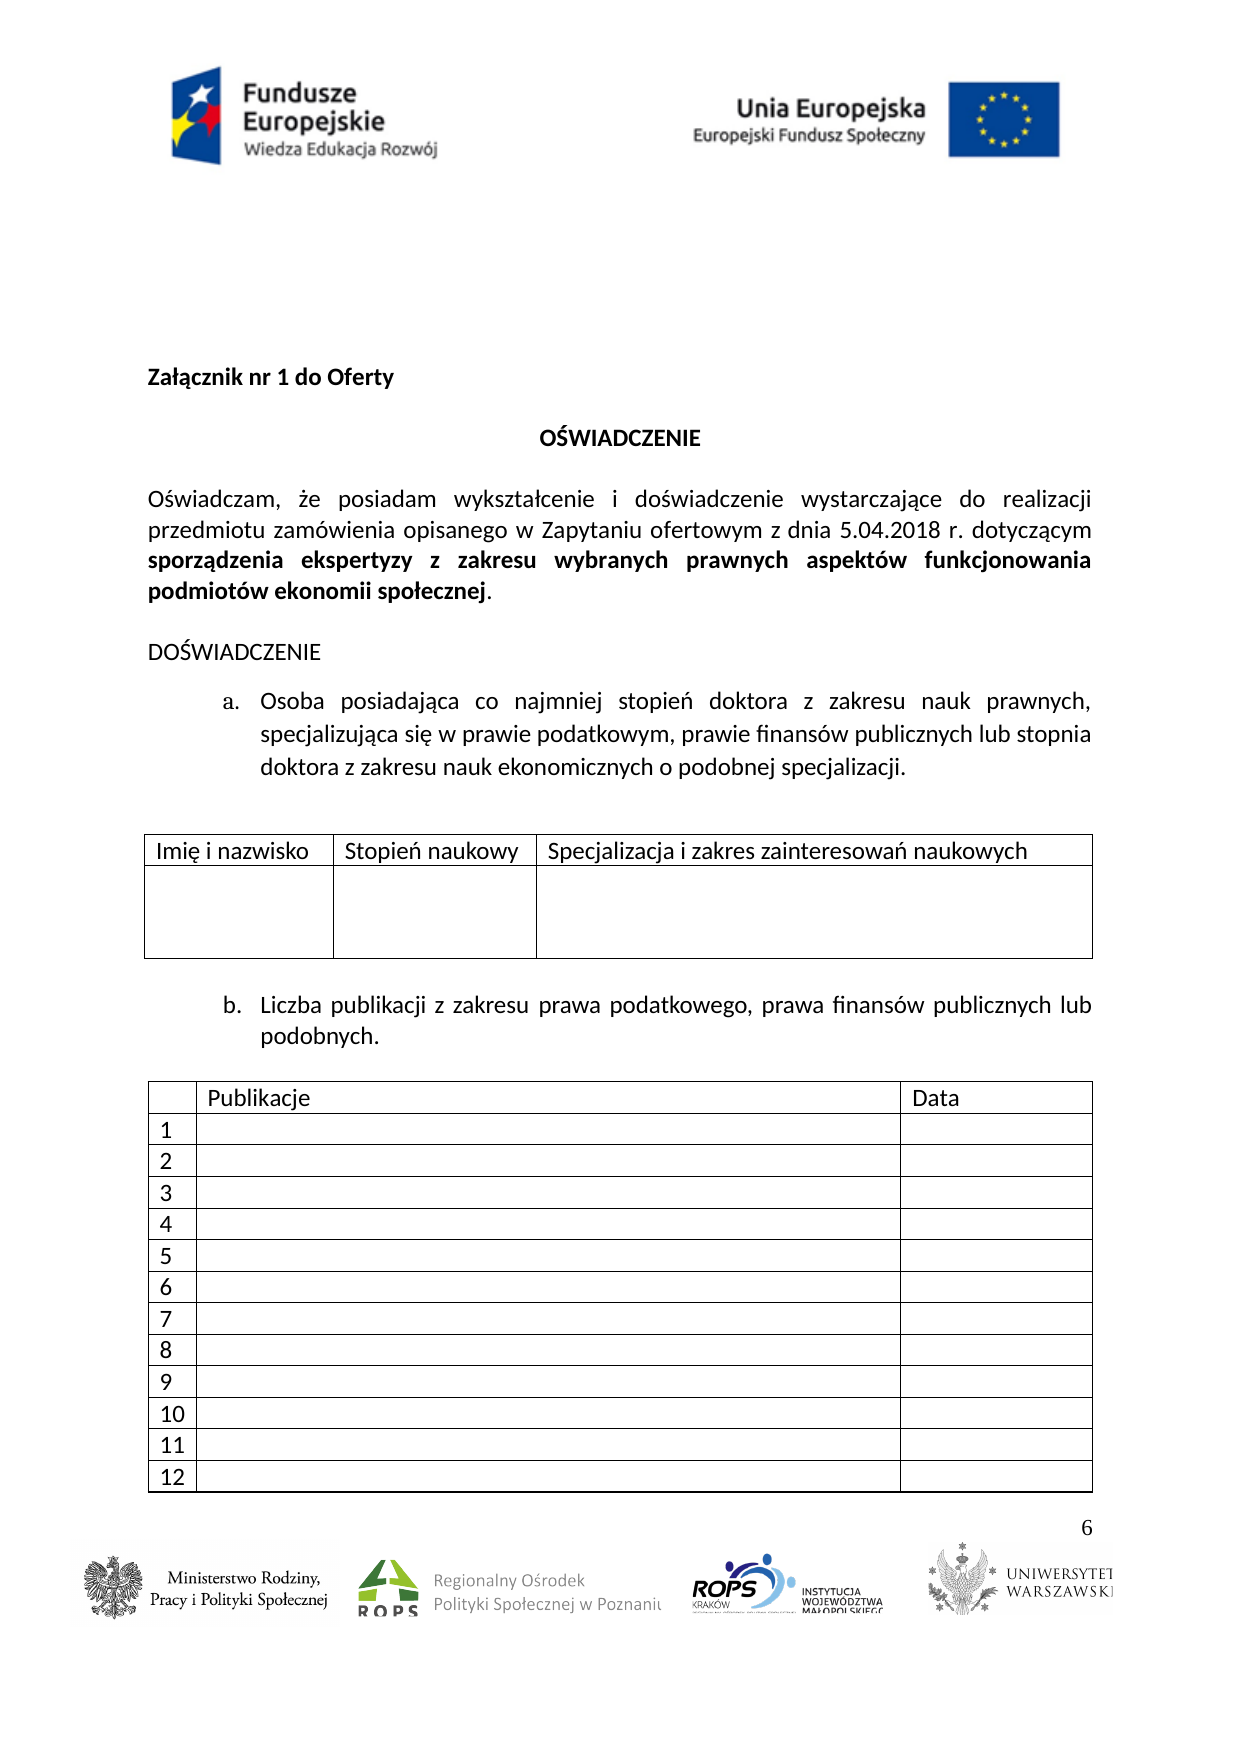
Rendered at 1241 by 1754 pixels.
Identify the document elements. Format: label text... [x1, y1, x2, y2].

table_cell [901, 1429, 1092, 1460]
table_cell [901, 1366, 1092, 1397]
table_header Data [901, 1082, 1092, 1113]
table_cell [901, 1461, 1092, 1491]
table_header Imię i nazwisko [145, 835, 333, 865]
table_cell [901, 1335, 1092, 1365]
table_cell [901, 1145, 1092, 1176]
table_cell [901, 1272, 1092, 1302]
table_cell [901, 1240, 1092, 1271]
table_cell [197, 1366, 900, 1397]
table_cell 4 [149, 1209, 196, 1239]
table_cell [197, 1461, 900, 1491]
table_cell 9 [149, 1366, 196, 1397]
text OŚWIADCZENIE [148, 422, 1093, 453]
table_cell 12 [149, 1461, 196, 1491]
table_cell 1 [149, 1114, 196, 1144]
table_header Stopień naukowy [334, 835, 536, 865]
text Załącznik nr 1 do Oferty [148, 361, 1093, 392]
table_cell [197, 1272, 900, 1302]
table_cell [901, 1177, 1092, 1207]
table_header [149, 1082, 196, 1113]
picture [692, 1553, 883, 1613]
table_cell [901, 1209, 1092, 1239]
table_cell 8 [149, 1335, 196, 1365]
table_header Publikacje [197, 1082, 900, 1113]
table_cell [901, 1114, 1092, 1144]
table_cell 2 [149, 1145, 196, 1176]
list Liczba publikacji z zakresu prawa podatkowego, prawa finansów publicznych lub podobnych. [223, 989, 1093, 1051]
table_cell 10 [149, 1398, 196, 1428]
text DOŚWIADCZENIE [148, 636, 1093, 666]
table_cell [197, 1209, 900, 1239]
table_cell [197, 1429, 900, 1460]
table_cell [537, 866, 1092, 958]
table_cell 11 [149, 1429, 196, 1460]
picture [148, 42, 1085, 186]
table_cell [145, 866, 333, 958]
table_cell 6 [149, 1272, 196, 1302]
table_cell [197, 1177, 900, 1207]
list Osoba posiadająca co najmniej stopień doktora z zakresu nauk prawnych, specjalizująca się w prawie podatkowym, prawie finansów publicznych lub stopnia doktora z zakresu nauk ekonomicznych o podobnej specjalizacji. [223, 686, 1093, 782]
picture [70, 1539, 339, 1627]
table_cell [197, 1303, 900, 1334]
table_cell [197, 1145, 900, 1176]
table_cell [334, 866, 536, 958]
table_cell [901, 1398, 1092, 1428]
table_cell [197, 1240, 900, 1271]
picture [928, 1542, 1113, 1614]
text Oświadczam, że posiadam wykształcenie i doświadczenie wystarczające do realizacji przedmiotu zamówienia opisanego w Zapytaniu ofertowym z dnia 5.04.2018 r. dotyczącym sporządzenia ekspertyzy z zakresu wybranych prawnych aspektów funkcjonowania podmiotów ekonomii społecznej. [148, 483, 1093, 605]
picture [357, 1559, 661, 1617]
table_cell [197, 1114, 900, 1144]
table_header Specjalizacja i zakres zainteresowań naukowych [537, 835, 1092, 865]
table_cell [197, 1335, 900, 1365]
table_cell 5 [149, 1240, 196, 1271]
table_cell 3 [149, 1177, 196, 1207]
table_cell 7 [149, 1303, 196, 1334]
table_cell [197, 1398, 900, 1428]
table_cell [901, 1303, 1092, 1334]
